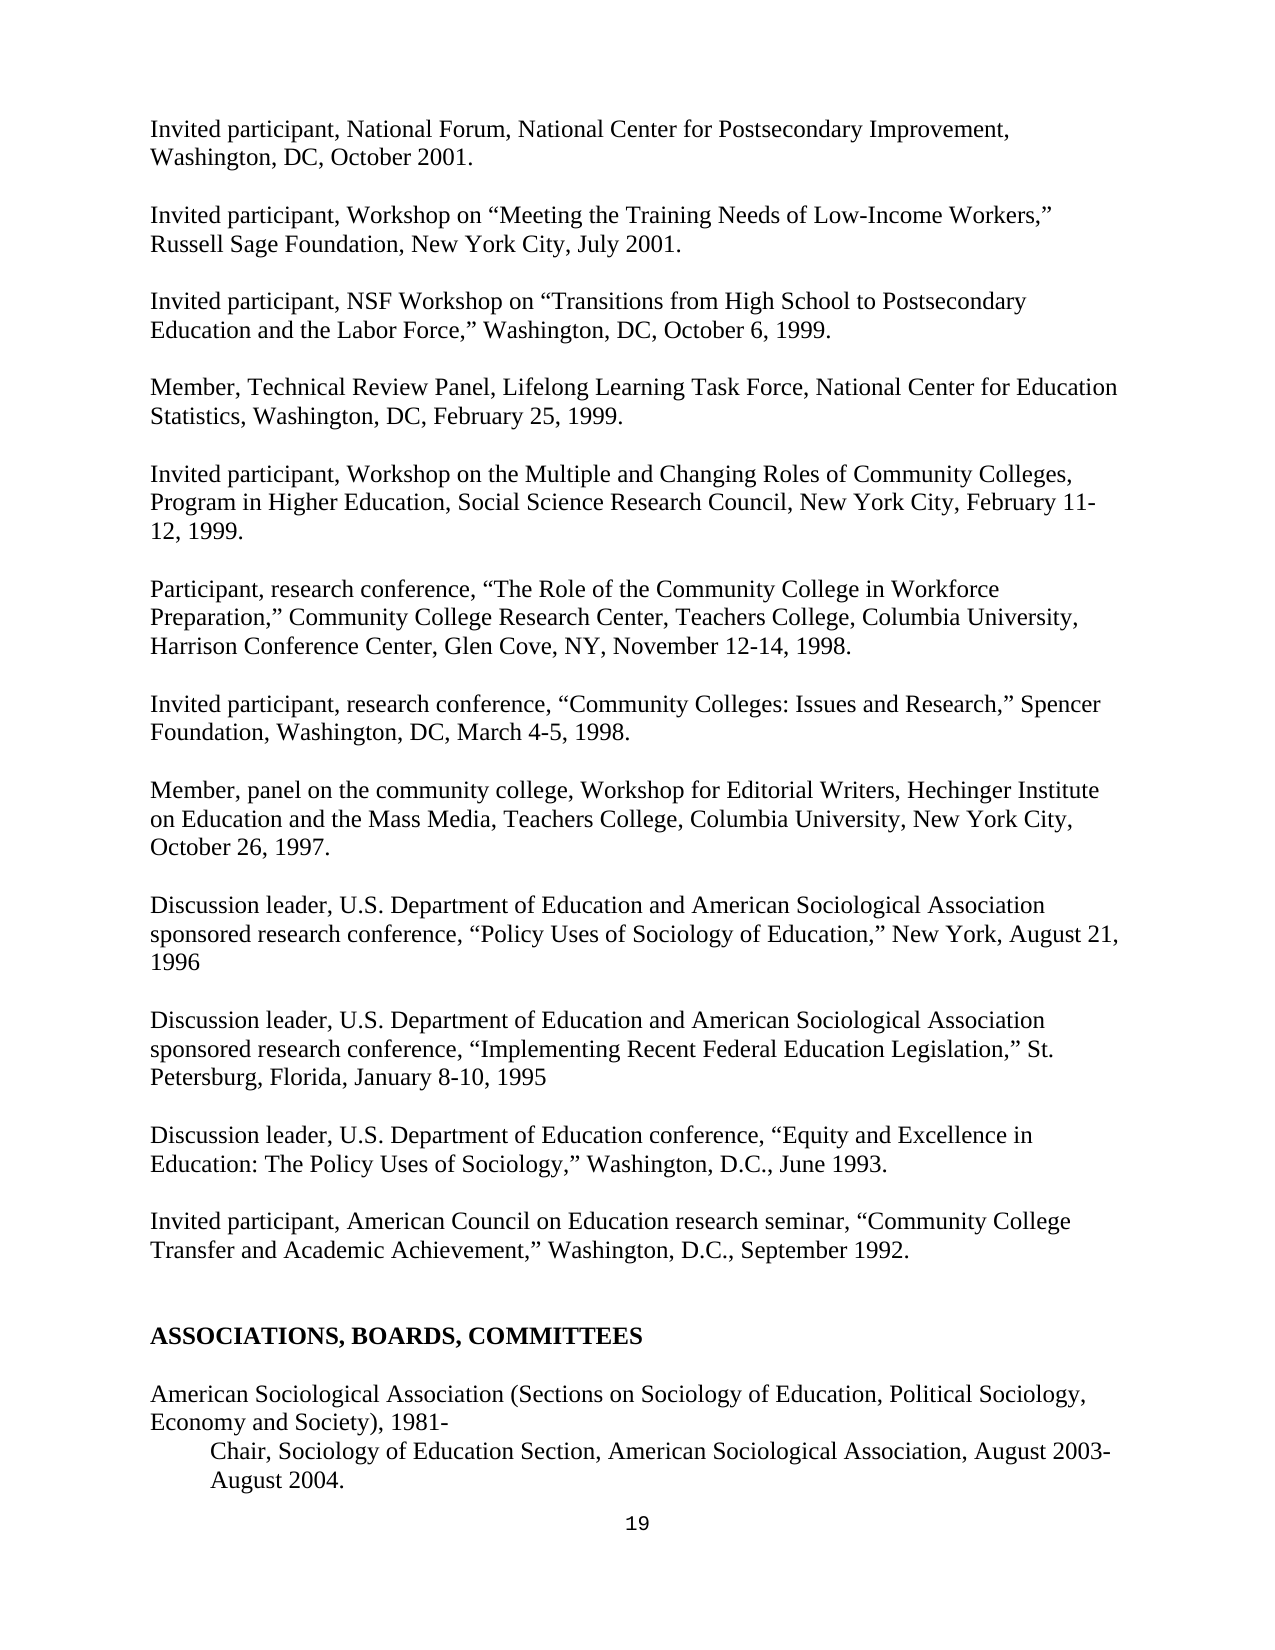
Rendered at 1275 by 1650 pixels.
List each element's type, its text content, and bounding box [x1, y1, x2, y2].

text Discussion leader, U.S. Department of Education and American Sociological Association sponsored research conference, “Implementing Recent Federal Education Legislation,” , January 8-10, 1995 [150, 1005, 1125, 1091]
text Invited participant, research conference, “Community Colleges: Issues and Research,” Spencer Foundation, Washington, DC, March 4-5, 1998. [150, 689, 1125, 746]
text Discussion leader, U.S. Department of Education and American Sociological Association sponsored research conference, “Policy Uses of Sociology of Education,” , August 21, 1996 [150, 890, 1125, 976]
text American Sociological Association (Sections on Sociology of Education, Political Sociology, Economy and Society), 1981- [150, 1379, 1125, 1436]
text Member, panel on the community college, Workshop for Editorial Writers, Hechinger Institute on Education and the Mass Media, Teachers College, Columbia University, New York City, October 26, 1997. [150, 775, 1125, 861]
text Invited participant, Workshop on “Meeting the Training Needs of Low-Income Workers,” Russell Sage Foundation, New York City, July 2001. [150, 200, 1125, 257]
text Invited participant, NSF Workshop on “Transitions from High School to Postsecondary Education and the Labor Force,” Washington, DC, October 6, 1999. [150, 286, 1125, 344]
text Participant, research conference, “The Role of the Community College in Workforce Preparation,” Community College Research Center, Teachers College, Columbia University, Harrison Conference Center, Glen Cove, NY, November 12-14, 1998. [150, 574, 1125, 660]
text ASSOCIATIONS, BOARDS, COMMITTEES [150, 1321, 1125, 1350]
text Invited participant, Workshop on the Multiple and Changing Roles of Community Colleges, Program in , Social Science Research Council, New York City, February 11-12, 1999. [150, 459, 1125, 545]
text Invited participant, American Council on Education research seminar, “Community College Transfer and Academic Achievement,” Washington, D.C., September 1992. [150, 1206, 1125, 1264]
text Discussion leader, U.S. Department of Education conference, “Equity and Excellence in Education: The Policy Uses of Sociology,” , June 1993. [150, 1120, 1125, 1177]
text Invited participant, National Forum, National Center for Postsecondary Improvement, Washington, DC, October 2001. [150, 114, 1125, 171]
text Chair, Sociology of Education Section, American Sociological Association, August 2003-August 2004. [150, 1436, 1125, 1494]
text Member, Technical Review Panel, Lifelong Learning Task Force, National Center for Education Statistics, Washington, DC, February 25, 1999. [150, 372, 1125, 430]
